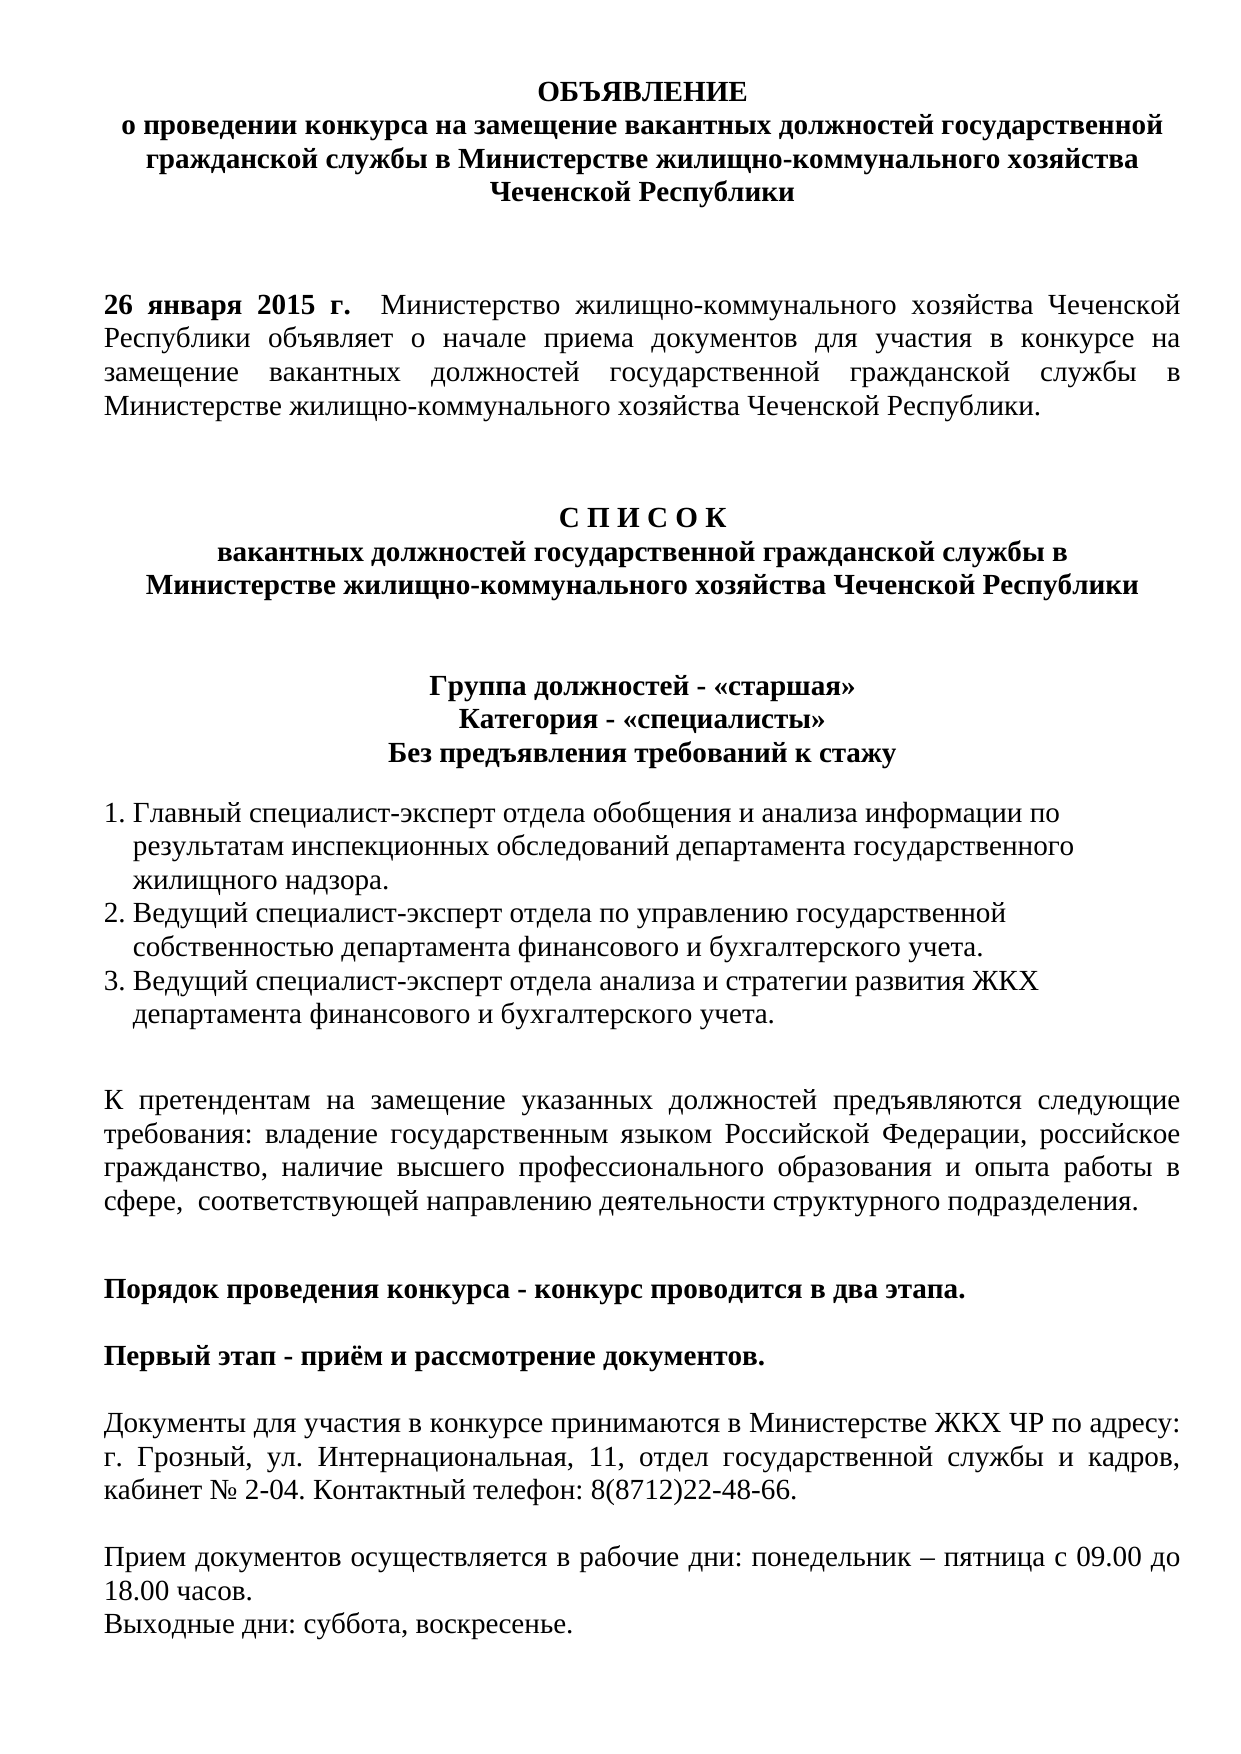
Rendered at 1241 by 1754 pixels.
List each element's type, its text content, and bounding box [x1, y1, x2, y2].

text Документы для участия в конкурсе принимаются в Министерстве ЖКХ ЧР по адресу: г. Грозный, ул. Интернациональная, 11, отдел государственной службы и кадров, кабинет № 2-04. Контактный телефон: 8(8712)22-48-66. [103, 1405, 1181, 1506]
text К претендентам на замещение указанных должностей предъявляются следующие требования: владение государственным языком Российской Федерации, российское гражданство, наличие высшего профессионального образования и опыта работы в сфере, соответствующей направлению деятельности структурного подразделения. [103, 1082, 1181, 1217]
text Выходные дни: суббота, воскресенье. [103, 1606, 1181, 1640]
text Первый этап - приём и рассмотрение документов. [103, 1338, 1181, 1372]
text Без предъявления требований к стажу [103, 735, 1181, 769]
text жилищного надзора. [103, 862, 1181, 896]
text 2. Ведущий специалист-эксперт отдела по управлению государственной [103, 896, 1181, 929]
text результатам инспекционных обследований департамента государственного [103, 828, 1181, 862]
text Прием документов осуществляется в рабочие дни: понедельник – пятница с 09.00 до 18.00 часов. [103, 1539, 1181, 1606]
text Порядок проведения конкурса - конкурс проводится в два этапа. [103, 1271, 1181, 1304]
text 26 января 2015 г. Министерство жилищно-коммунального хозяйства Чеченской Республики объявляет о начале приема документов для участия в конкурсе на замещение вакантных должностей государственной гражданской службы в Министерстве жилищно-коммунального хозяйства Чеченской Республики. [103, 287, 1181, 421]
text 3. Ведущий специалист-эксперт отдела анализа и стратегии развития ЖКХ [103, 963, 1181, 996]
text Группа должностей - «старшая» [103, 668, 1181, 702]
text С П И С О К [103, 500, 1181, 534]
text Категория - «специалисты» [103, 702, 1181, 735]
text 1. Главный специалист-эксперт отдела обобщения и анализа информации по [103, 795, 1181, 828]
text собственностью департамента финансового и бухгалтерского учета. [103, 929, 1181, 963]
text ОБЪЯВЛЕНИЕ [103, 74, 1181, 107]
text о проведении конкурса на замещение вакантных должностей государственной гражданской службы в Министерстве жилищно-коммунального хозяйства Чеченской Республики [103, 107, 1181, 208]
text департамента финансового и бухгалтерского учета. [103, 996, 1181, 1030]
text Министерстве жилищно-коммунального хозяйства Чеченской Республики [103, 567, 1181, 601]
text вакантных должностей государственной гражданской службы в [103, 534, 1181, 567]
